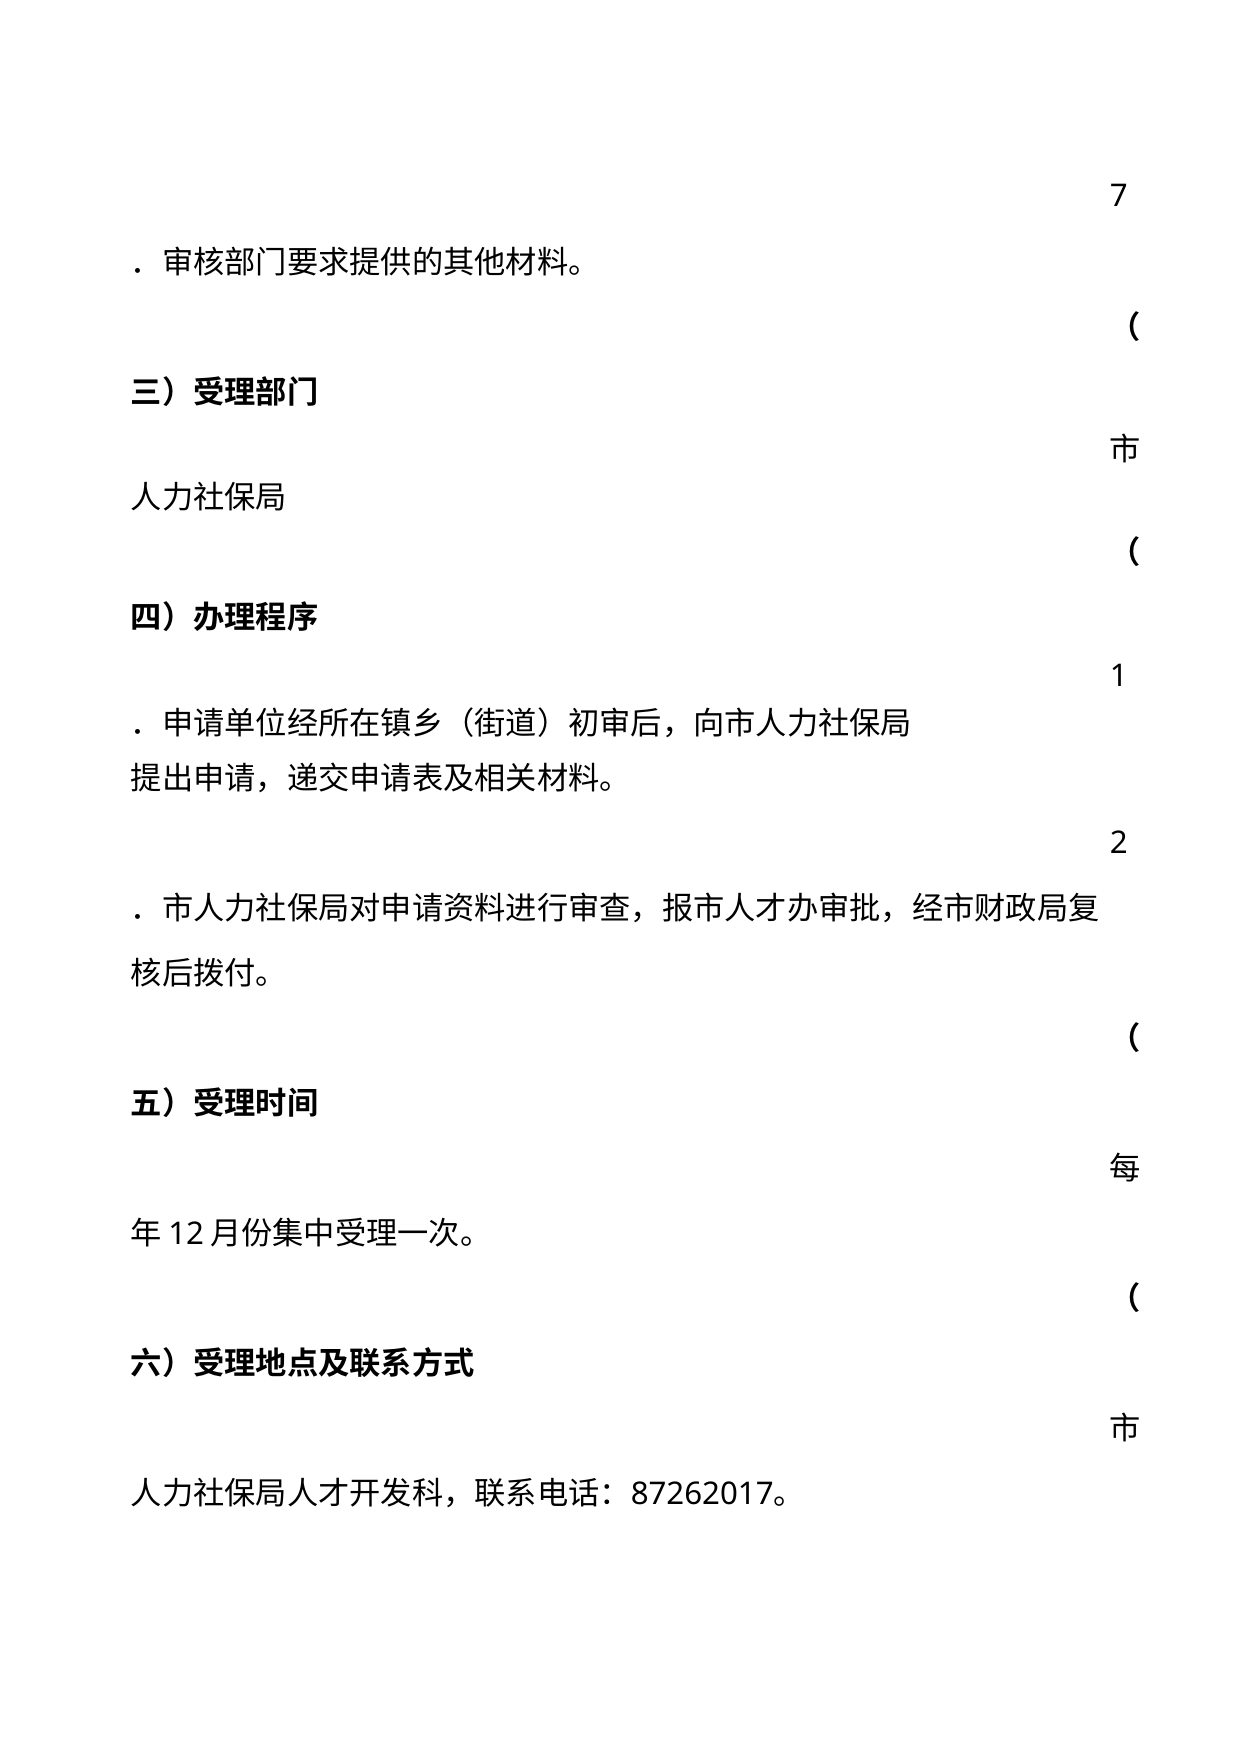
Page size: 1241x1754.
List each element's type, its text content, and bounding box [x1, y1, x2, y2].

text 市人力社保局人才开发科，联系电话：87262017。 [131, 1394, 1110, 1524]
text （四）办理程序 [131, 518, 1110, 648]
text 2．市人力社保局对申请资料进行审查，报市人才办审批，经市财政局复核后拨付。 [131, 809, 1110, 1004]
text （六）受理地点及联系方式 [131, 1264, 1110, 1394]
text 市人力社保局 [131, 422, 1110, 518]
text （五）受理时间 [131, 1004, 1110, 1134]
text （三）受理部门 [131, 292, 1110, 422]
text 7．审核部门要求提供的其他材料。 [131, 162, 1110, 292]
text 1．申请单位经所在镇乡（街道）初审后，向市人力社保局 [131, 648, 1110, 744]
text 提出申请，递交申请表及相关材料。 [131, 744, 1110, 809]
text 每年12月份集中受理一次。 [131, 1134, 1110, 1264]
